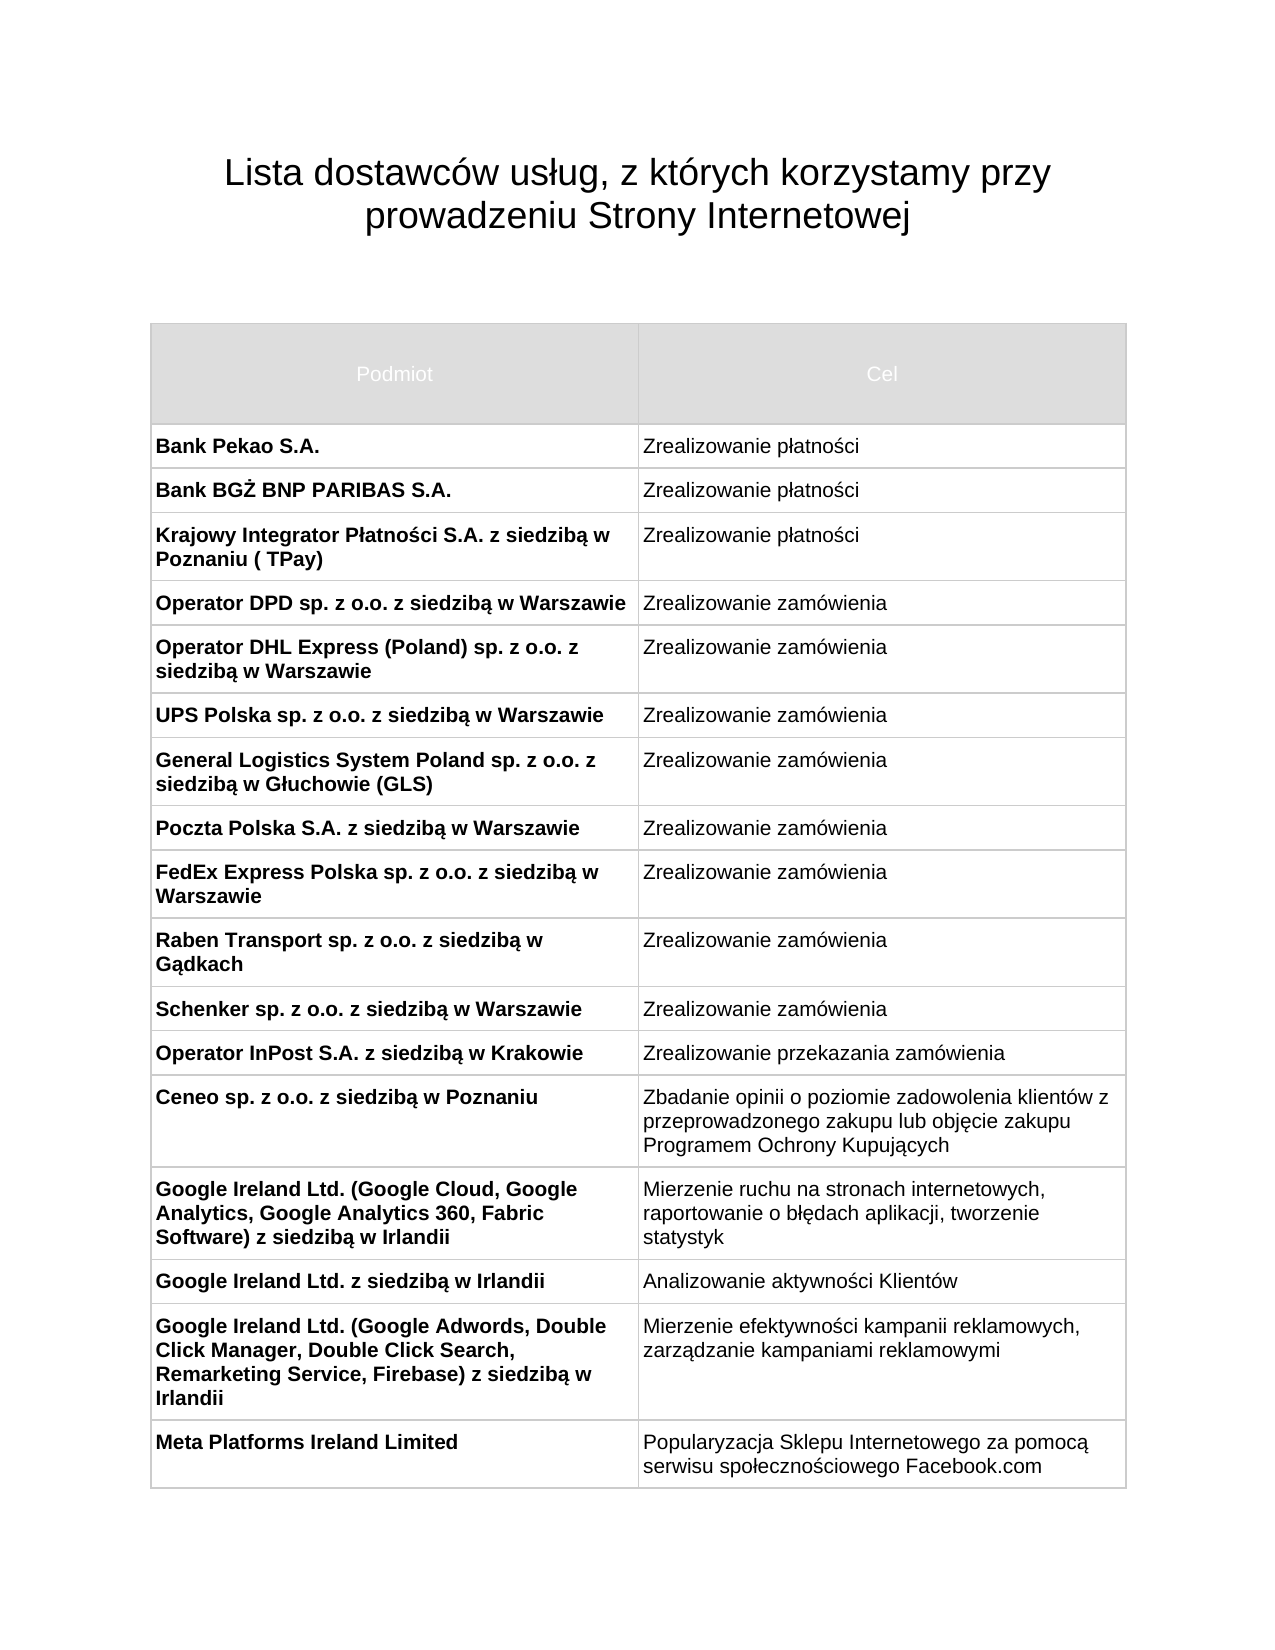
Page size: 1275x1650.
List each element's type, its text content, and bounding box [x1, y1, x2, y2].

table_cell Poczta Polska S.A. z siedzibą w Warszawie [152, 806, 638, 849]
table_cell Schenker sp. z o.o. z siedzibą w Warszawie [152, 987, 638, 1030]
table_header Podmiot [152, 324, 638, 423]
table_cell Operator DPD sp. z o.o. z siedzibą w Warszawie [152, 581, 638, 624]
table_cell Popularyzacja Sklepu Internetowego za pomocą serwisu społecznościowego Facebook.com [639, 1421, 1125, 1487]
table_cell Zrealizowanie przekazania zamówienia [639, 1031, 1125, 1074]
table_cell Operator DHL Express (Poland) sp. z o.o. z siedzibą w Warszawie [152, 626, 638, 692]
table_cell Google Ireland Ltd. z siedzibą w Irlandii [152, 1260, 638, 1303]
table_cell Ceneo sp. z o.o. z siedzibą w Poznaniu [152, 1076, 638, 1166]
table_cell Bank Pekao S.A. [152, 425, 638, 467]
table_cell Zrealizowanie zamówienia [639, 626, 1125, 692]
table_cell Zrealizowanie zamówienia [639, 987, 1125, 1030]
text Lista dostawców usług, z których korzystamy przy prowadzeniu Strony Internetowej [150, 150, 1125, 236]
table_cell Google Ireland Ltd. (Google Cloud, Google Analytics, Google Analytics 360, Fabric Software) z siedzibą w Irlandii [152, 1168, 638, 1258]
table_cell Bank BGŻ BNP PARIBAS S.A. [152, 469, 638, 512]
table_cell Zrealizowanie zamówienia [639, 694, 1125, 737]
table_cell Krajowy Integrator Płatności S.A. z siedzibą w Poznaniu ( TPay) [152, 513, 638, 580]
table_cell Meta Platforms Ireland Limited [152, 1421, 638, 1487]
table_cell Zrealizowanie płatności [639, 469, 1125, 512]
table_cell Zrealizowanie płatności [639, 425, 1125, 467]
table_cell Analizowanie aktywności Klientów [639, 1260, 1125, 1303]
table_cell UPS Polska sp. z o.o. z siedzibą w Warszawie [152, 694, 638, 737]
table_header Cel [639, 324, 1125, 423]
table_cell Google Ireland Ltd. (Google Adwords, Double Click Manager, Double Click Search, Remarketing Service, Firebase) z siedzibą w Irlandii [152, 1304, 638, 1419]
table_cell FedEx Express Polska sp. z o.o. z siedzibą w Warszawie [152, 851, 638, 917]
table_cell Mierzenie efektywności kampanii reklamowych, zarządzanie kampaniami reklamowymi [639, 1304, 1125, 1419]
table_cell Zrealizowanie zamówienia [639, 919, 1125, 986]
table_cell Zrealizowanie zamówienia [639, 806, 1125, 849]
table_cell Zrealizowanie zamówienia [639, 738, 1125, 805]
table_cell Operator InPost S.A. z siedzibą w Krakowie [152, 1031, 638, 1074]
table_cell Raben Transport sp. z o.o. z siedzibą w Gądkach [152, 919, 638, 986]
table_cell Mierzenie ruchu na stronach internetowych, raportowanie o błędach aplikacji, tworzenie statystyk [639, 1168, 1125, 1258]
table_cell Zrealizowanie zamówienia [639, 851, 1125, 917]
table_cell Zrealizowanie płatności [639, 513, 1125, 580]
table_cell General Logistics System Poland sp. z o.o. z siedzibą w Głuchowie (GLS) [152, 738, 638, 805]
table_cell Zrealizowanie zamówienia [639, 581, 1125, 624]
table_cell Zbadanie opinii o poziomie zadowolenia klientów z przeprowadzonego zakupu lub objęcie zakupu Programem Ochrony Kupujących [639, 1076, 1125, 1166]
